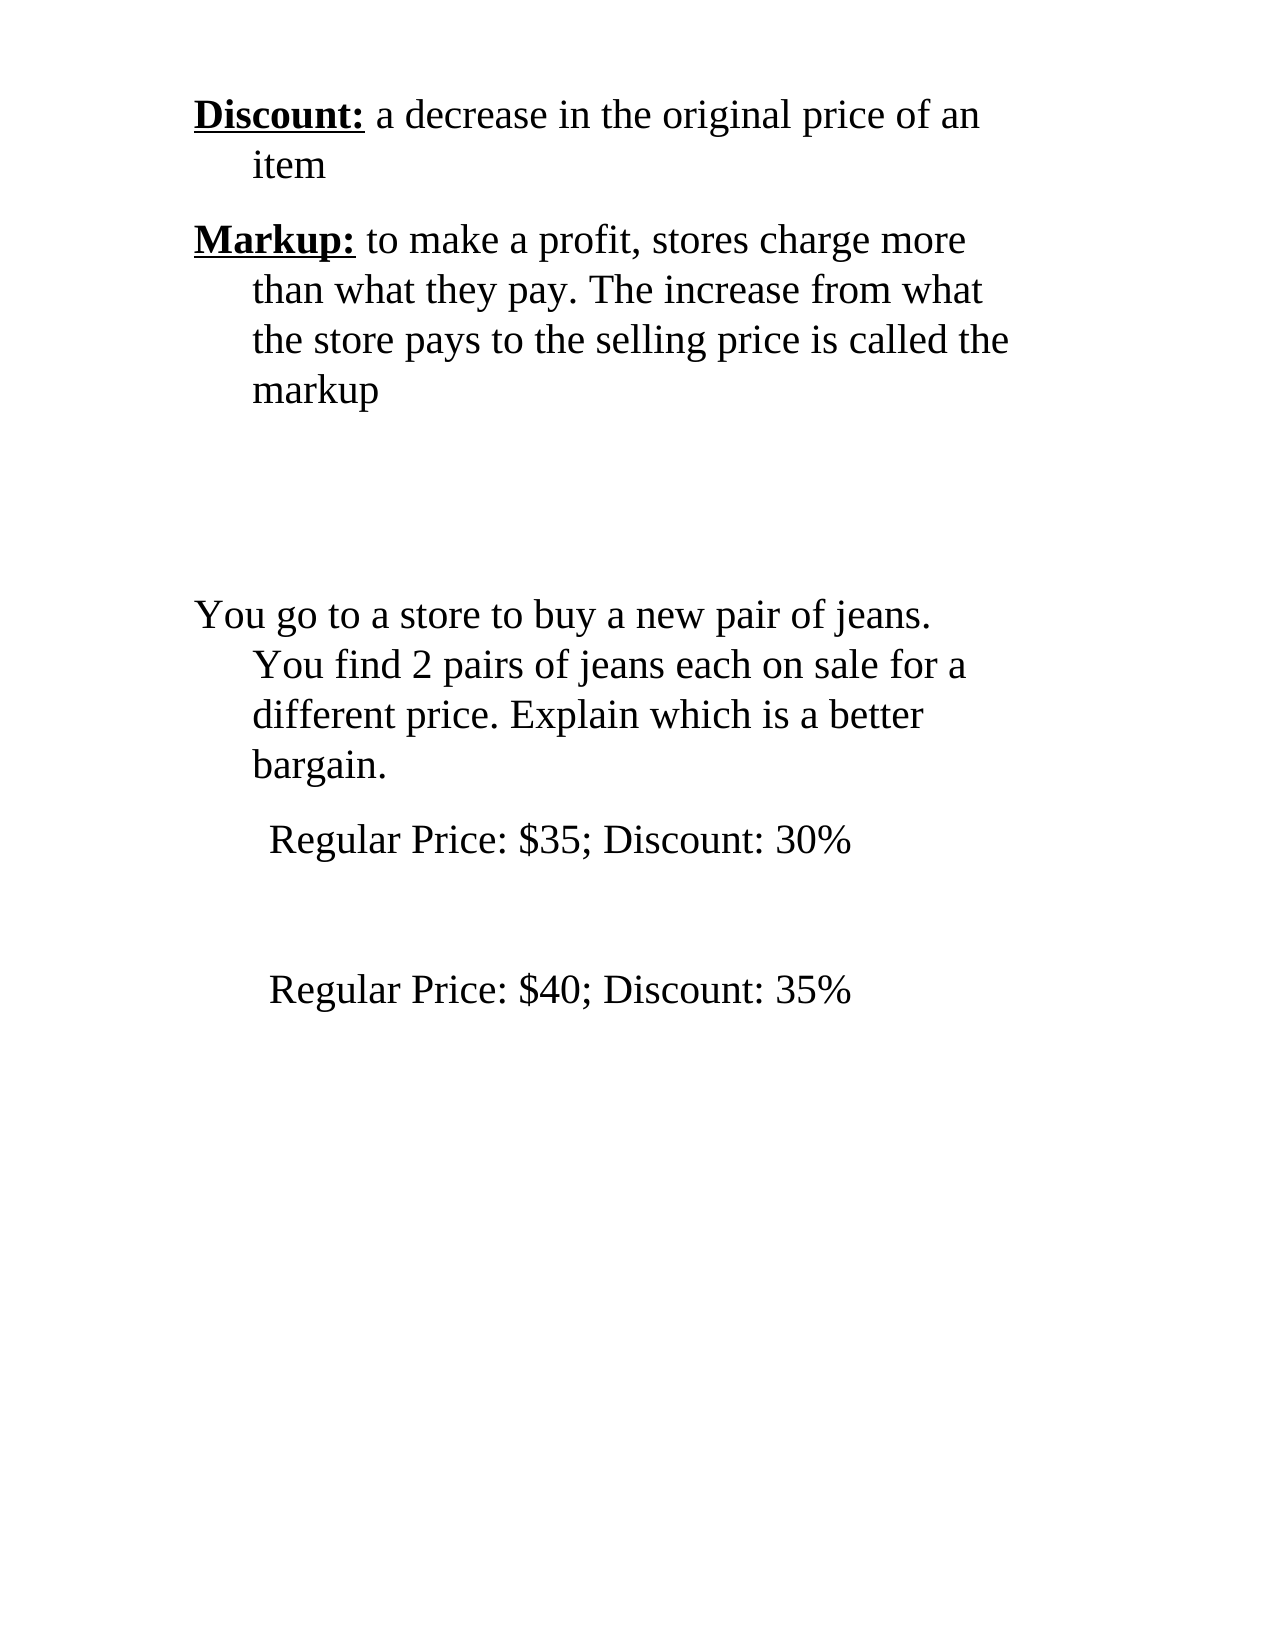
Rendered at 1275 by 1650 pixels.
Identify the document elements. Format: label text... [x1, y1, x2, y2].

text Regular Price: $40; Discount: 35% [194, 962, 1012, 1012]
list You go to a store to buy a new pair of jeans. You find 2 pairs of jeans each on sale for a different price. Explain which is a better bargain. [194, 587, 1012, 787]
list Discount: a decrease in the original price of an item [194, 87, 1012, 187]
list Markup: to make a profit, stores charge more than what they pay. The increase from what the store pays to the selling price is called the markup [194, 212, 1012, 412]
text Regular Price: $35; Discount: 30% [194, 812, 1012, 862]
